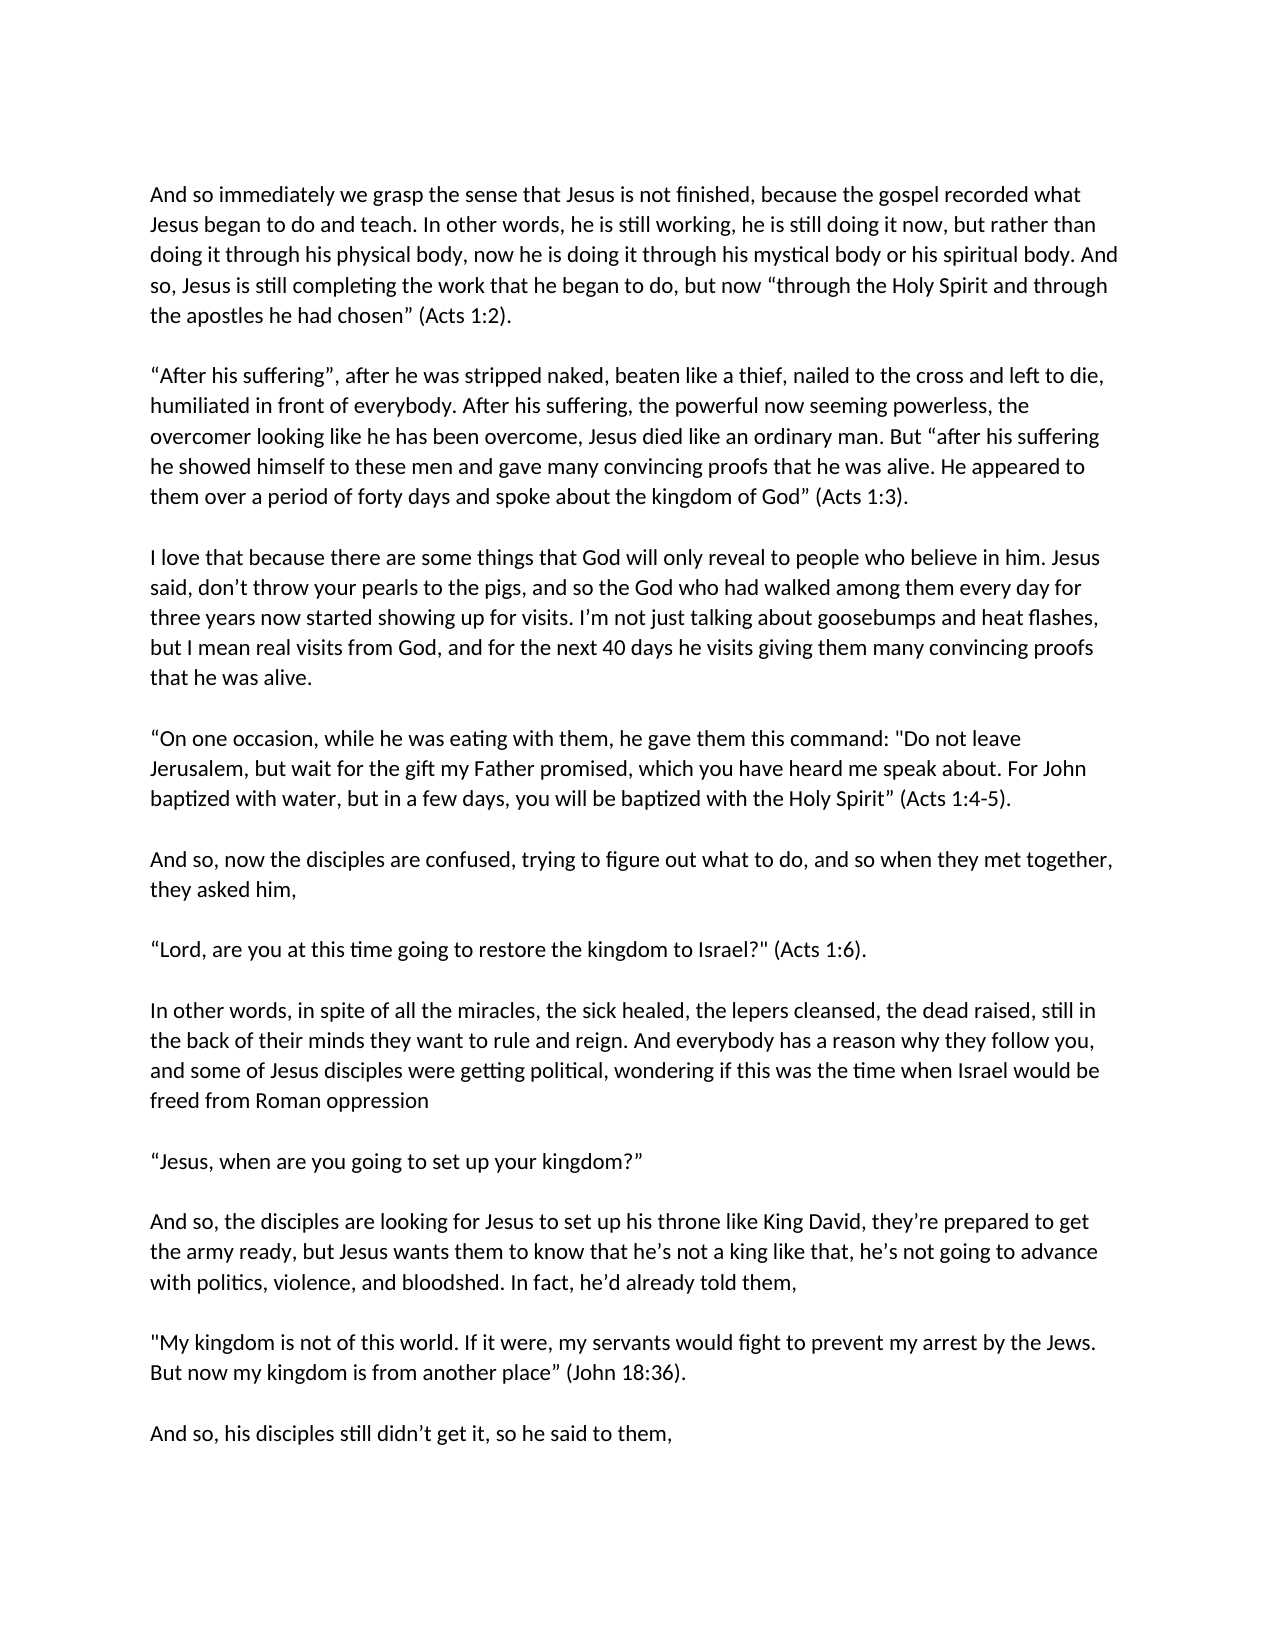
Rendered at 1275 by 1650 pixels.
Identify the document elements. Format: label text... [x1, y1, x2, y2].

text And so immediately we grasp the sense that Jesus is not finished, because the gospel recorded what Jesus began to do and teach. In other words, he is still working, he is still doing it now, but rather than doing it through his physical body, now he is doing it through his mystical body or his spiritual body. And so, Jesus is still completing the work that he began to do, but now “through the Holy Spirit and through the apostles he had chosen” (Acts 1:2). [150, 180, 1125, 329]
text And so, his disciples still didn’t get it, so he said to them, [150, 1419, 1125, 1447]
text I love that because there are some things that God will only reveal to people who believe in him. Jesus said, don’t throw your pearls to the pigs, and so the God who had walked among them every day for three years now started showing up for visits. I’m not just talking about goosebumps and heat flashes, but I mean real visits from God, and for the next 40 days he visits giving them many convincing proofs that he was alive. [150, 543, 1125, 692]
text “Lord, are you at this time going to restore the kingdom to Israel?" (Acts 1:6). [150, 935, 1125, 963]
text And so, now the disciples are confused, trying to figure out what to do, and so when they met together, they asked him, [150, 845, 1125, 903]
text In other words, in spite of all the miracles, the sick healed, the lepers cleansed, the dead raised, still in the back of their minds they want to rule and reign. And everybody has a reason why they follow you, and some of Jesus disciples were getting political, wondering if this was the time when Israel would be freed from Roman oppression [150, 996, 1125, 1114]
text “On one occasion, while he was eating with them, he gave them this command: "Do not leave Jerusalem, but wait for the gift my Father promised, which you have heard me speak about. For John baptized with water, but in a few days, you will be baptized with the Holy Spirit” (Acts 1:4-5). [150, 724, 1125, 812]
text And so, the disciples are looking for Jesus to set up his throne like King David, they’re prepared to get the army ready, but Jesus wants them to know that he’s not a king like that, he’s not going to advance with politics, violence, and bloodshed. In fact, he’d already told them, [150, 1207, 1125, 1296]
text “After his suffering”, after he was stripped naked, beaten like a thief, nailed to the cross and left to die, humiliated in front of everybody. After his suffering, the powerful now seeming powerless, the overcomer looking like he has been overcome, Jesus died like an ordinary man. But “after his suffering he showed himself to these men and gave many convincing proofs that he was alive. He appeared to them over a period of forty days and spoke about the kingdom of God” (Acts 1:3). [150, 361, 1125, 510]
text “Jesus, when are you going to set up your kingdom?” [150, 1147, 1125, 1175]
text "My kingdom is not of this world. If it were, my servants would fight to prevent my arrest by the Jews. But now my kingdom is from another place” (John 18:36). [150, 1328, 1125, 1386]
